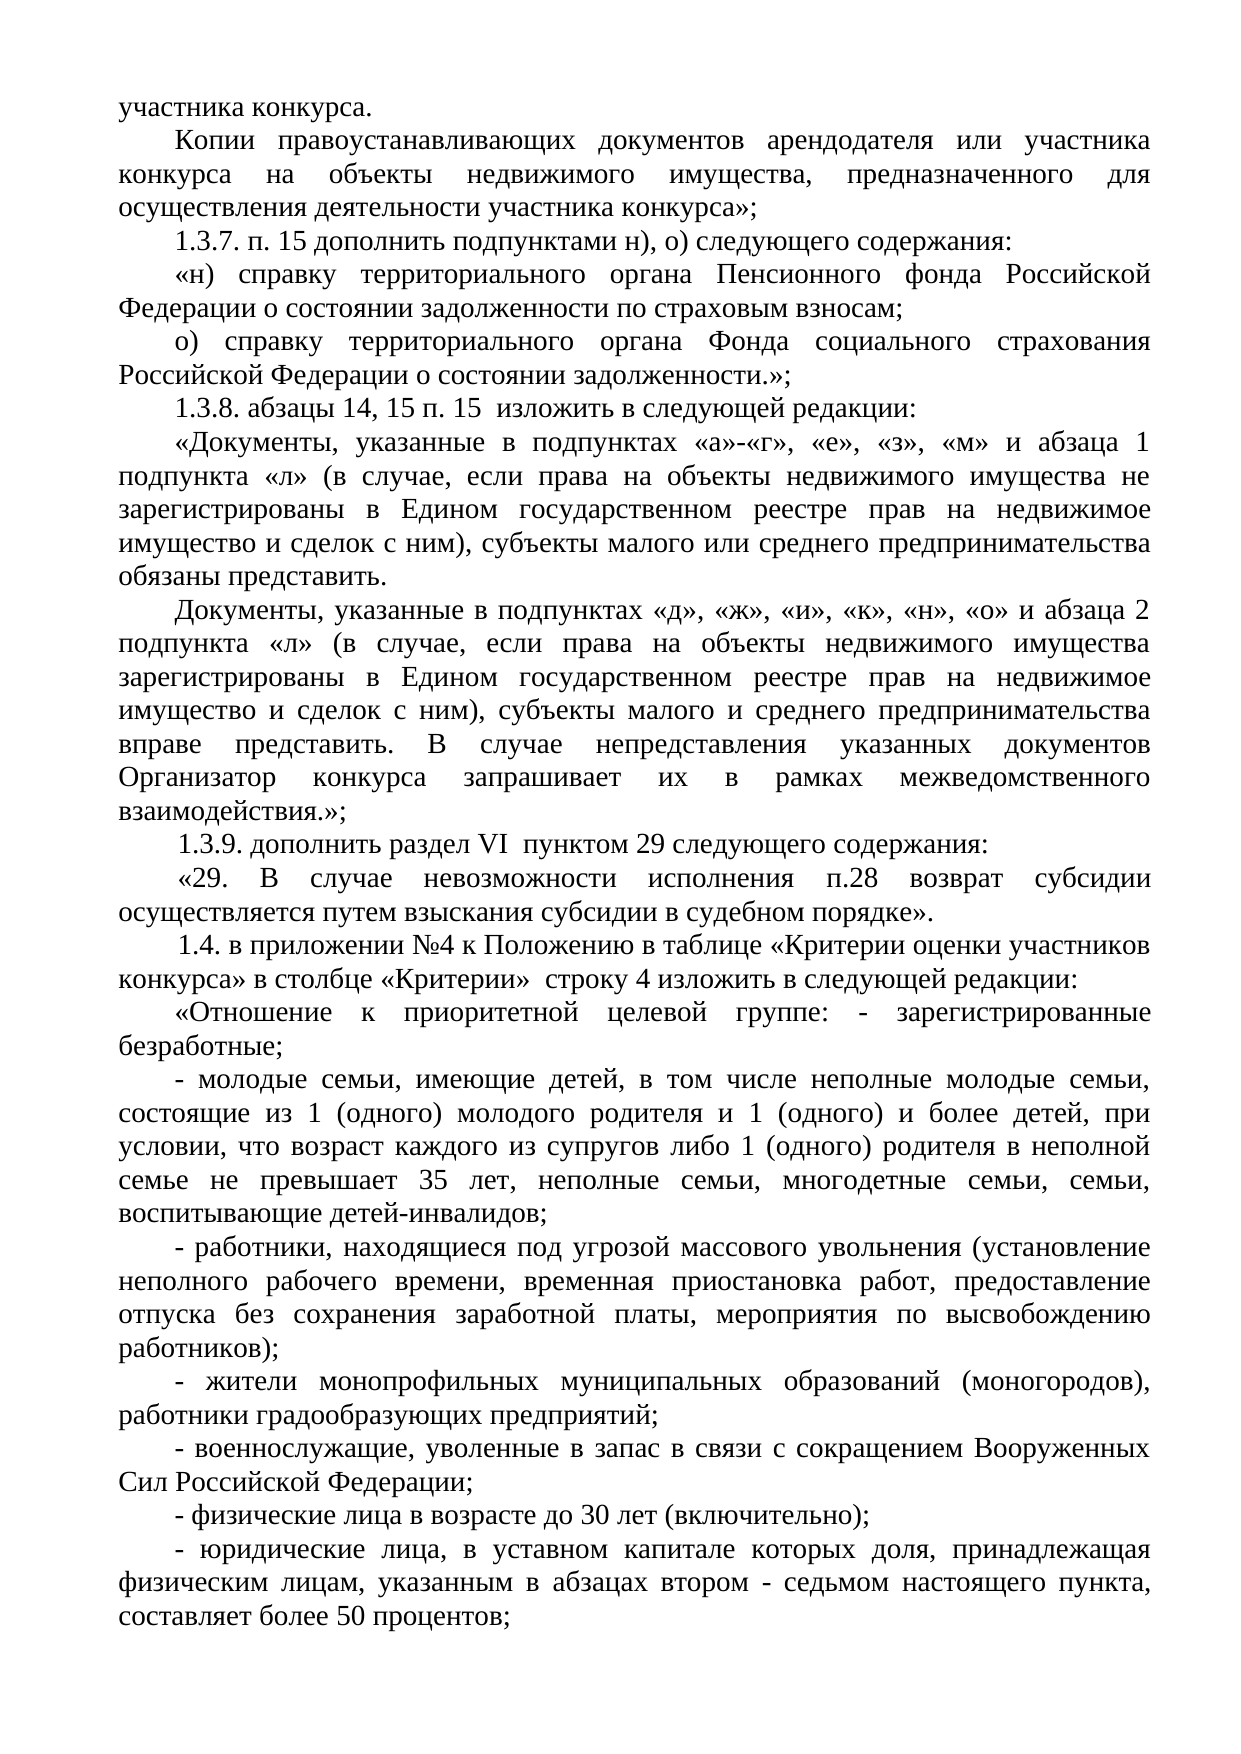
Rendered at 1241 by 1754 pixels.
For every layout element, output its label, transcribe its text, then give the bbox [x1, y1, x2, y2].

text 1.3.7. п. 15 дополнить подпунктами н), о) следующего содержания: [118, 223, 1152, 256]
text - физические лица в возрасте до 30 лет (включительно); [118, 1497, 1152, 1531]
text - работники, находящиеся под угрозой массового увольнения (установление неполного рабочего времени, временная приостановка работ, предоставление отпуска без сохранения заработной платы, мероприятия по высвобождению работников); [118, 1229, 1152, 1363]
text Копии правоустанавливающих документов арендодателя или участника конкурса на объекты недвижимого имущества, предназначенного для осуществления деятельности участника конкурса»; [118, 122, 1152, 223]
text 1.3.8. абзацы 14, 15 п. 15 изложить в следующей редакции: [118, 391, 1152, 424]
text - жители монопрофильных муниципальных образований (моногородов), работники градообразующих предприятий; [118, 1363, 1152, 1430]
text «29. В случае невозможности исполнения п.28 возврат субсидии осуществляется путем взыскания субсидии в судебном порядке». [118, 860, 1152, 927]
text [118, 89, 1152, 122]
text о) справку территориального органа Фонда социального страхования Российской Федерации о состоянии задолженности.»; [118, 323, 1152, 391]
text «Отношение к приоритетной целевой группе: - зарегистрированные безработные; [118, 994, 1152, 1061]
text - молодые семьи, имеющие детей, в том числе неполные молодые семьи, состоящие из 1 (одного) молодого родителя и 1 (одного) и более детей, при условии, что возраст каждого из супругов либо 1 (одного) родителя в неполной семье не превышает 35 лет, неполные семьи, многодетные семьи, семьи, воспитывающие детей-инвалидов; [118, 1061, 1152, 1229]
text «Документы, указанные в подпунктах «а»-«г», «е», «з», «м» и абзаца 1 подпункта «л» (в случае, если права на объекты недвижимого имущества не зарегистрированы в Едином государственном реестре прав на недвижимое имущество и сделок с ним), субъекты малого или среднего предпринимательства обязаны представить. [118, 424, 1152, 592]
text - юридические лица, в уставном капитале которых доля, принадлежащая физическим лицам, указанным в абзацах втором - седьмом настоящего пункта, составляет более 50 процентов; [118, 1531, 1152, 1632]
text 1.3.9. дополнить раздел VI пунктом 29 следующего содержания: [118, 827, 1152, 860]
text Документы, указанные в подпунктах «д», «ж», «и», «к», «н», «о» и абзаца 2 подпункта «л» (в случае, если права на объекты недвижимого имущества зарегистрированы в Едином государственном реестре прав на недвижимое имущество и сделок с ним), субъекты малого и среднего предпринимательства вправе представить. В случае непредставления указанных документов Организатор конкурса запрашивает их в рамках межведомственного взаимодействия.»; [118, 592, 1152, 827]
text «н) справку территориального органа Пенсионного фонда Российской Федерации о состоянии задолженности по страховым взносам; [118, 256, 1152, 323]
text 1.4. в приложении №4 к Положению в таблице «Критерии оценки участников конкурса» в столбце «Критерии» строку 4 изложить в следующей редакции: [118, 927, 1152, 994]
text - военнослужащие, уволенные в запас в связи с сокращением Вооруженных Сил Российской Федерации; [118, 1430, 1152, 1497]
